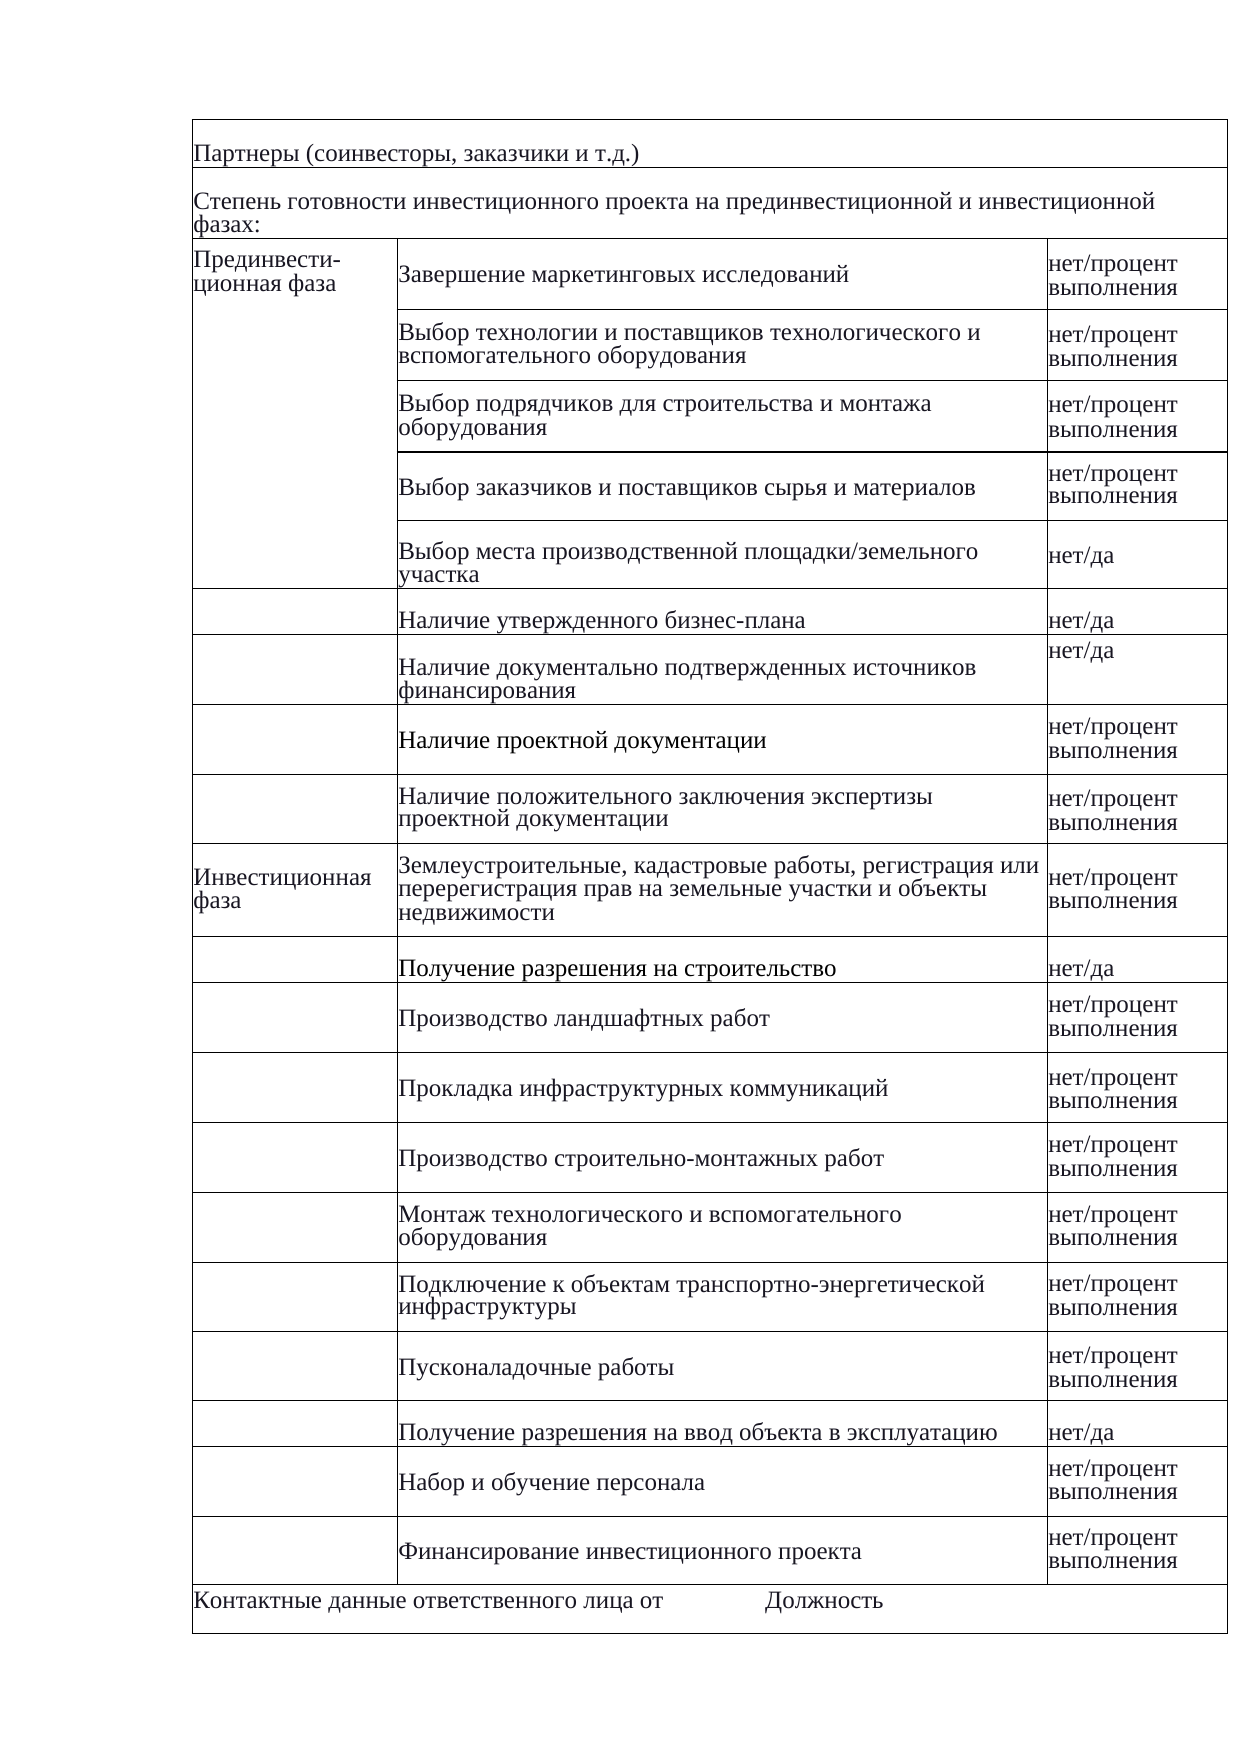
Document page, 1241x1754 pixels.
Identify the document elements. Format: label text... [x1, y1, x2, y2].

table_cell нет/процент выполнения [1048, 239, 1227, 309]
table_cell нет/процент выполнения [1048, 381, 1227, 451]
table_cell нет/процент выполнения [1048, 775, 1227, 843]
table_cell Наличие проектной документации [398, 705, 1047, 774]
table_cell нет/да [1048, 635, 1227, 704]
table_cell Выбор технологии и поставщиков технологического и вспомогательного оборудования [398, 310, 1047, 380]
table_cell Получение разрешения на ввод объекта в эксплуатацию [398, 1401, 1047, 1446]
table_cell Прединвести- ционная фаза [193, 239, 397, 588]
table_cell нет/да [1048, 937, 1227, 982]
table_cell нет/процент выполнения [1048, 1193, 1227, 1262]
table_cell [193, 635, 397, 704]
table_cell Подключение к объектам транспортно-энергетической инфраструктуры [398, 1263, 1047, 1331]
table_cell нет/да [1048, 589, 1227, 634]
table_cell нет/да [1048, 521, 1227, 588]
table_cell Выбор места производственной площадки/земельного участка [398, 521, 1047, 588]
table_cell [193, 1123, 397, 1192]
table_cell Наличие утвержденного бизнес-плана [398, 589, 1047, 634]
table_cell [193, 1193, 397, 1262]
table_cell нет/процент выполнения [1048, 310, 1227, 380]
table_header Партнеры (соинвесторы, заказчики и т.д.) [193, 120, 1227, 167]
table_cell нет/процент выполнения [1048, 453, 1227, 520]
table_cell [193, 1332, 397, 1400]
table_cell нет/процент выполнения [1048, 1447, 1227, 1516]
table_cell нет/процент выполнения [1048, 1053, 1227, 1122]
table_cell Выбор заказчиков и поставщиков сырья и материалов [398, 453, 1047, 520]
table_cell нет/процент выполнения [1048, 1332, 1227, 1400]
table_cell нет/процент выполнения [1048, 1517, 1227, 1584]
table_cell [193, 1263, 397, 1331]
table_cell нет/процент выполнения [1048, 844, 1227, 936]
table_cell [193, 937, 397, 982]
table_cell Получение разрешения на строительство [398, 937, 1047, 982]
table_cell [193, 1517, 397, 1584]
table_cell [193, 1401, 397, 1446]
table_cell Монтаж технологического и вспомогательного оборудования [398, 1193, 1047, 1262]
table_cell Прокладка инфраструктурных коммуникаций [398, 1053, 1047, 1122]
table_cell Наличие документально подтвержденных источников финансирования [398, 635, 1047, 704]
table_cell нет/процент выполнения [1048, 1263, 1227, 1331]
table_cell Пусконаладочные работы [398, 1332, 1047, 1400]
table_cell Производство ландшафтных работ [398, 983, 1047, 1052]
table_cell нет/процент выполнения [1048, 983, 1227, 1052]
table_cell Контактные данные ответственного лица от Должность [193, 1585, 1227, 1633]
table_cell Инвестиционная фаза [193, 844, 397, 936]
table_cell [193, 705, 397, 774]
table_cell Выбор подрядчиков для строительства и монтажа оборудования [398, 381, 1047, 451]
table_cell Землеустроительные, кадастровые работы, регистрация или перерегистрация прав на земельные участки и объекты недвижимости [398, 844, 1047, 936]
table_cell [193, 983, 397, 1052]
table_cell Набор и обучение персонала [398, 1447, 1047, 1516]
table_cell нет/да [1048, 1401, 1227, 1446]
table_cell [193, 1447, 397, 1516]
table_cell Финансирование инвестиционного проекта [398, 1517, 1047, 1584]
table_cell Производство строительно-монтажных работ [398, 1123, 1047, 1192]
table_cell [193, 589, 397, 634]
table_cell нет/процент выполнения [1048, 705, 1227, 774]
table_cell нет/процент выполнения [1048, 1123, 1227, 1192]
table_cell Наличие положительного заключения экспертизы проектной документации [398, 775, 1047, 843]
table_cell [193, 775, 397, 843]
table_cell Степень готовности инвестиционного проекта на прединвестиционной и инвестиционной фазах: [193, 168, 1227, 238]
table_cell Завершение маркетинговых исследований [398, 239, 1047, 309]
table_cell [193, 1053, 397, 1122]
